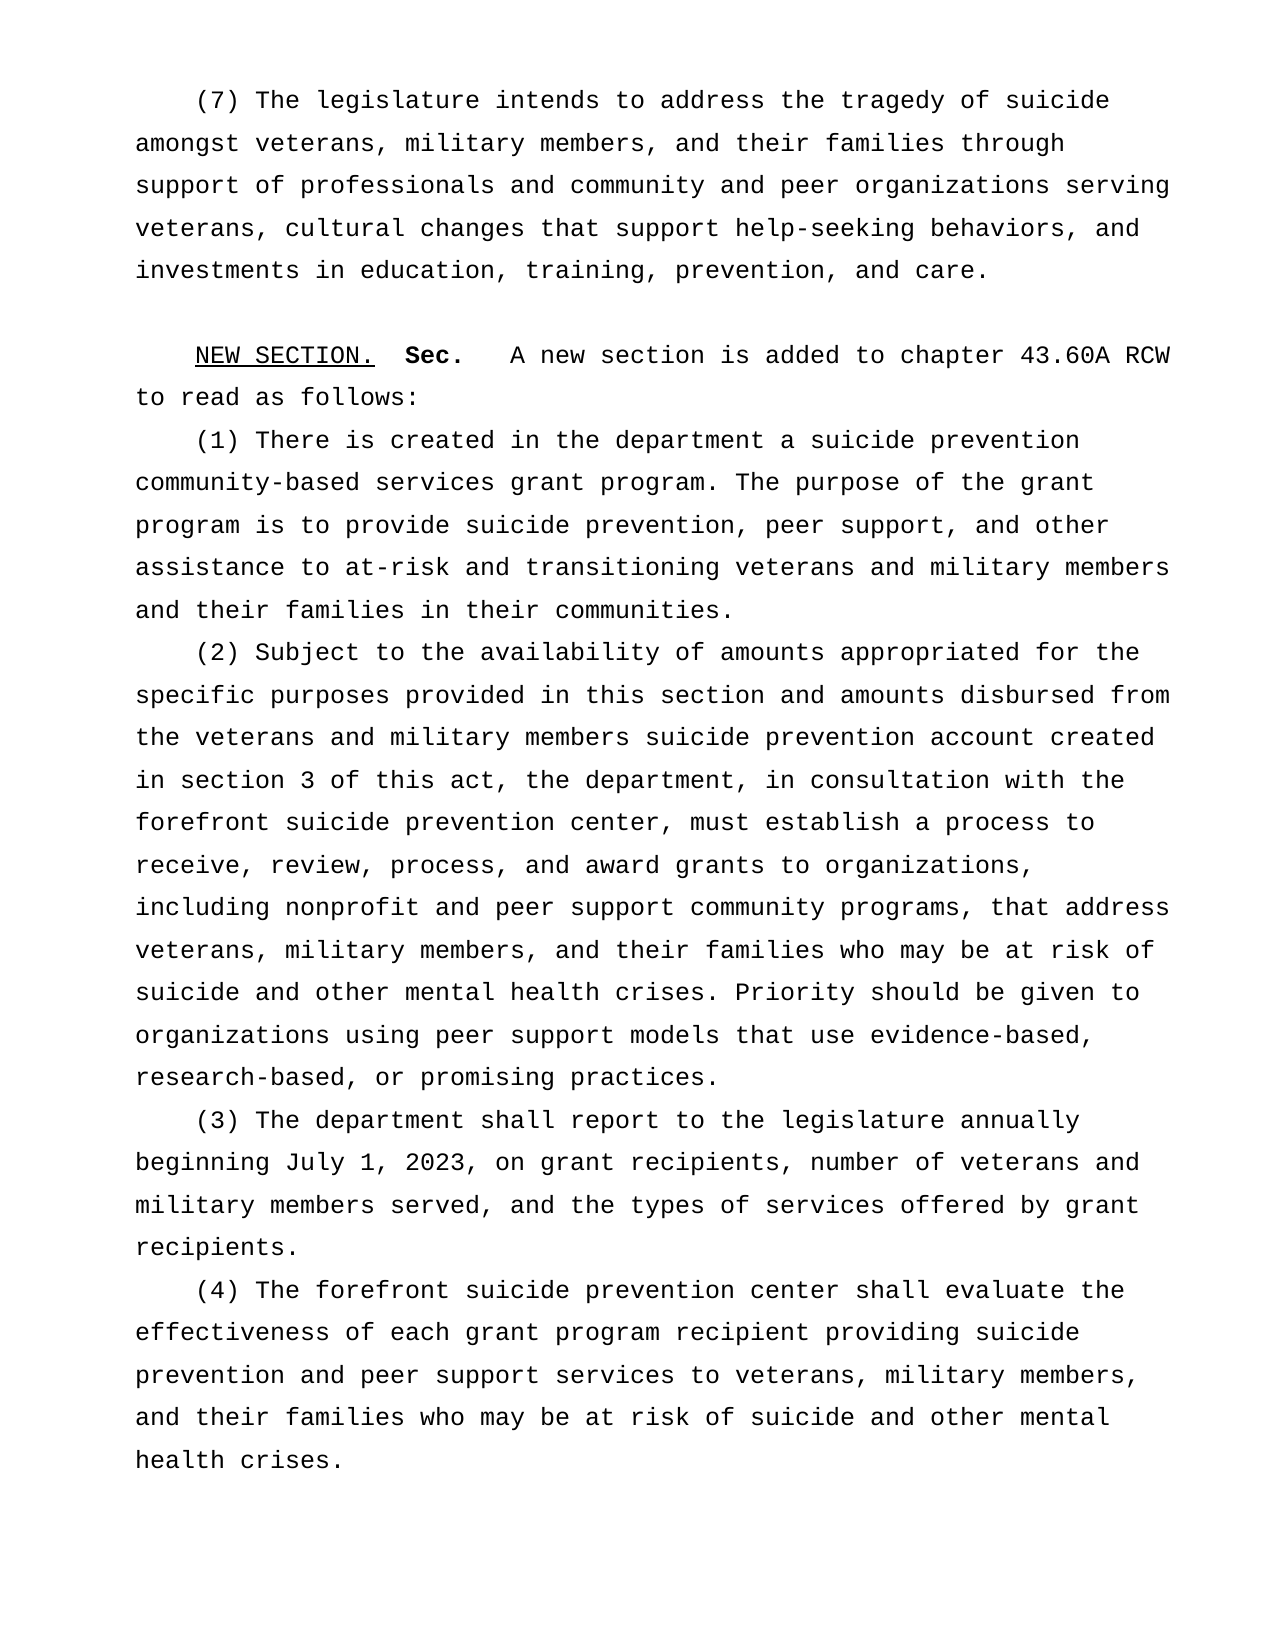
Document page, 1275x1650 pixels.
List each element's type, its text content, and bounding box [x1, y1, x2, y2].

text (2) Subject to the availability of amounts appropriated for the specific purposes provided in this section and amounts disbursed from the veterans and military members suicide prevention account created in section 3 of this act, the department, in consultation with the forefront suicide prevention center, must establish a process to receive, review, process, and award grants to organizations, including nonprofit and peer support community programs, that address veterans, military members, and their families who may be at risk of suicide and other mental health crises. Priority should be given to organizations using peer support models that use evidence-based, research-based, or promising practices. [135, 627, 1170, 1094]
text (1) There is created in the department a suicide prevention community-based services grant program. The purpose of the grant program is to provide suicide prevention, peer support, and other assistance to at-risk and transitioning veterans and military members and their families in their communities. [135, 414, 1170, 627]
text (3) The department shall report to the legislature annually beginning July 1, 2023, on grant recipients, number of veterans and military members served, and the types of services offered by grant recipients. [135, 1094, 1170, 1264]
text (4) The forefront suicide prevention center shall evaluate the effectiveness of each grant program recipient providing suicide prevention and peer support services to veterans, military members, and their families who may be at risk of suicide and other mental health crises. [135, 1264, 1170, 1477]
text (7) The legislature intends to address the tragedy of suicide amongst veterans, military members, and their families through support of professionals and community and peer organizations serving veterans, cultural changes that support help-seeking behaviors, and investments in education, training, prevention, and care. [135, 75, 1170, 287]
text NEW SECTION. Sec. A new section is added to chapter 43.60A RCW to read as follows: [135, 329, 1170, 414]
